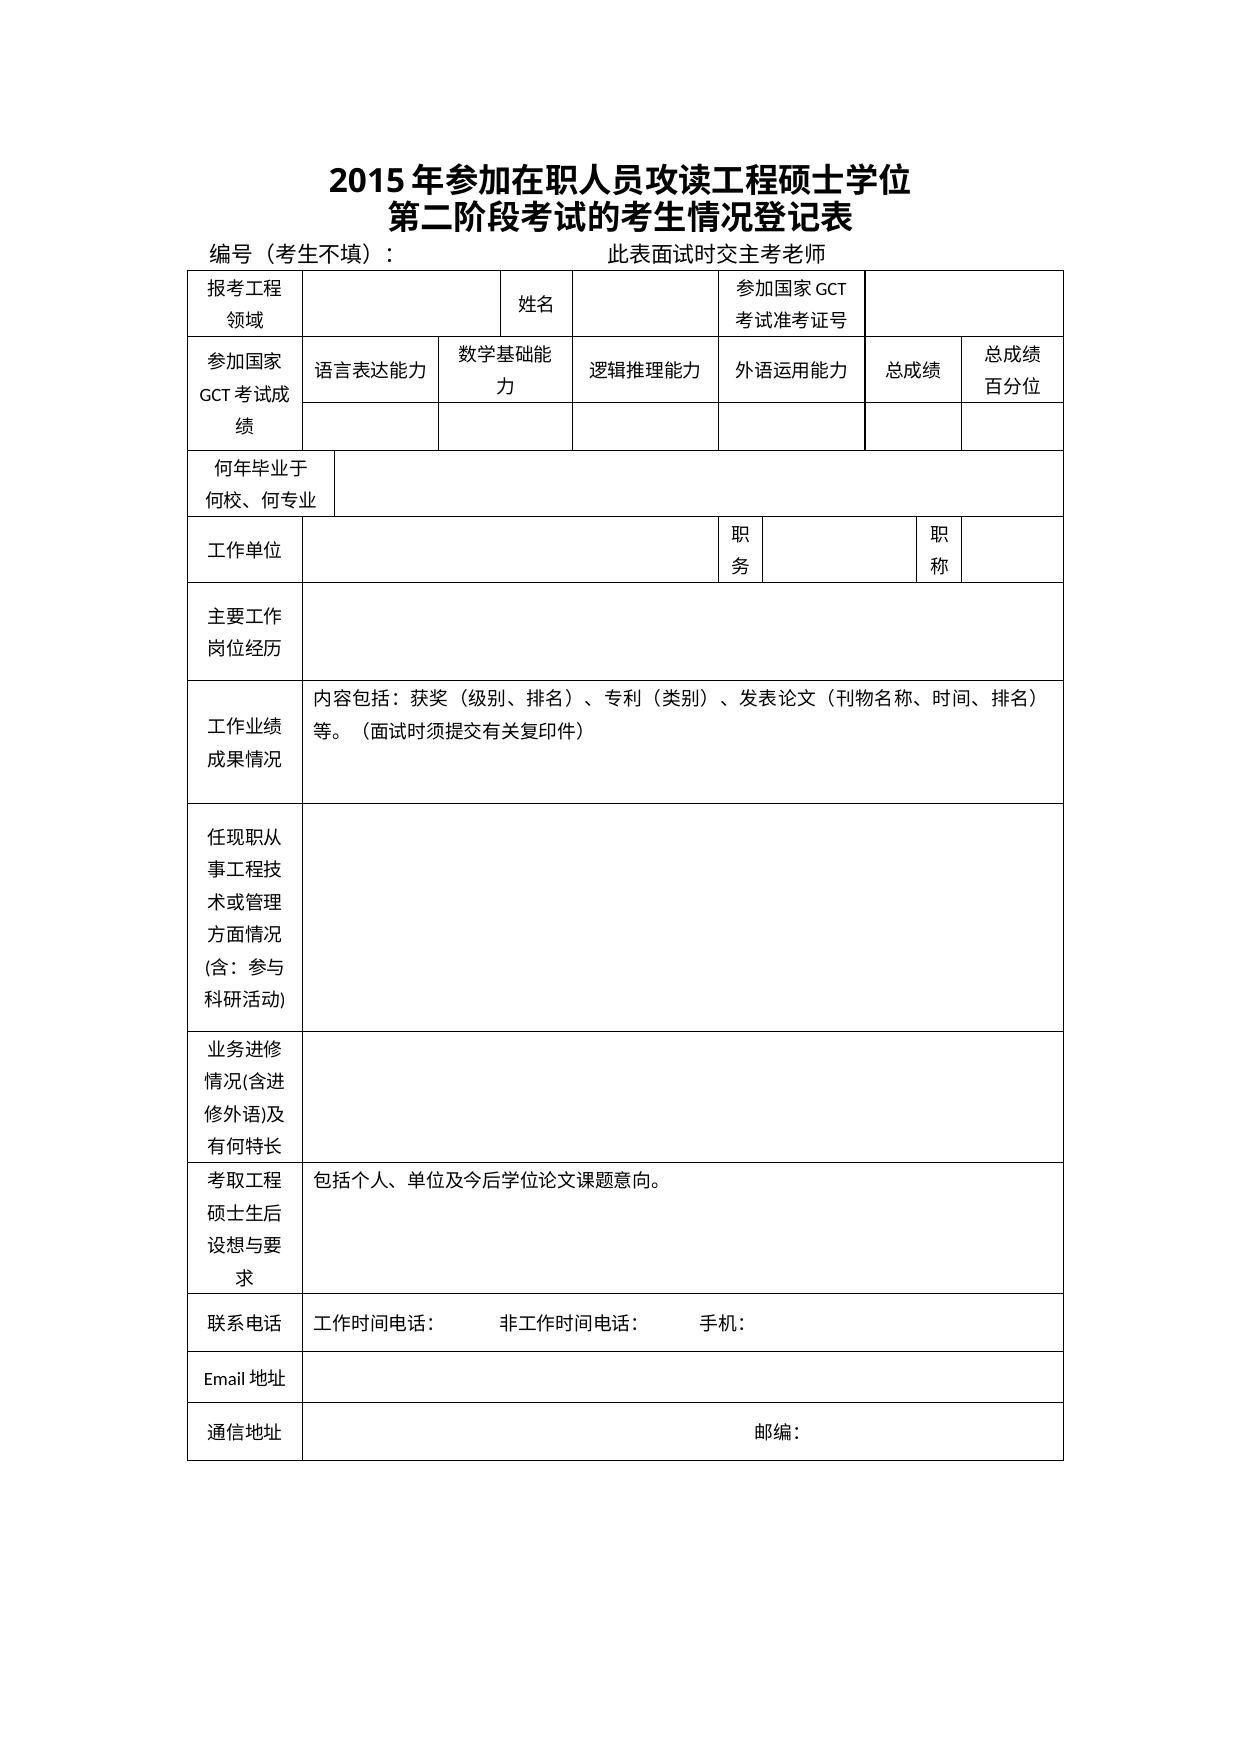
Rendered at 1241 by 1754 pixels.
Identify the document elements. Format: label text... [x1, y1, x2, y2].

table_cell 业务进修情况(含进修外语)及有何特长 [188, 1032, 302, 1162]
table_cell 语言表达能力 [303, 337, 438, 402]
table_cell 任现职从事工程技术或管理方面情况(含：参与科研活动) [188, 804, 302, 1031]
table_cell [573, 403, 718, 449]
table_cell [303, 583, 1063, 680]
table_cell 工作时间电话： 非工作时间电话： 手机： [303, 1294, 1063, 1351]
table_cell 逻辑推理能力 [573, 337, 718, 402]
table_cell Email地址 [188, 1352, 302, 1402]
table_cell 职称 [917, 517, 961, 582]
table_cell 联系电话 [188, 1294, 302, 1351]
table_cell 工作单位 [188, 517, 302, 582]
table_cell [303, 403, 438, 449]
text 编号（考生不填）： 此表面试时交主考老师 [187, 237, 1053, 269]
table_header 报考工程领域 [188, 271, 302, 336]
table_cell [866, 403, 961, 449]
table_cell 总成绩 百分位 [962, 337, 1063, 402]
table_cell 外语运用能力 [719, 337, 864, 402]
table_cell 职务 [719, 517, 762, 582]
table_cell 总成绩 [866, 337, 961, 402]
table_cell 主要工作 岗位经历 [188, 583, 302, 680]
table_cell [439, 403, 572, 449]
table_cell [303, 804, 1063, 1031]
table_cell [962, 517, 1063, 582]
table_cell [303, 517, 718, 582]
table_header 姓名 [501, 271, 572, 336]
table_cell 邮编： [303, 1403, 1063, 1460]
table_cell 内容包括：获奖（级别、排名）、专利（类别）、发表论文（刊物名称、时间、排名）等。（面试时须提交有关复印件） [303, 681, 1063, 802]
text 第二阶段考试的考生情况登记表 [187, 199, 1053, 237]
table_cell [303, 1352, 1063, 1402]
table_header 参加国家GCT 考试准考证号 [719, 271, 864, 336]
table_cell [719, 403, 864, 449]
table_cell [962, 403, 1063, 449]
text 2015年参加在职人员攻读工程硕士学位 [187, 162, 1053, 199]
table_cell [335, 451, 1063, 516]
table_header [303, 271, 500, 336]
table_cell 工作业绩 成果情况 [188, 681, 302, 802]
table_cell 包括个人、单位及今后学位论文课题意向。 [303, 1163, 1063, 1293]
table_cell 何年毕业于 何校、何专业 [188, 451, 334, 516]
table_cell [763, 517, 916, 582]
table_cell 考取工程硕士生后设想与要求 [188, 1163, 302, 1293]
table_cell 参加国家GCT考试成绩 [188, 337, 302, 449]
table_cell 通信地址 [188, 1403, 302, 1460]
table_cell 数学基础能力 [439, 337, 572, 402]
table_header [866, 271, 1063, 336]
table_cell [303, 1032, 1063, 1162]
table_header [573, 271, 718, 336]
